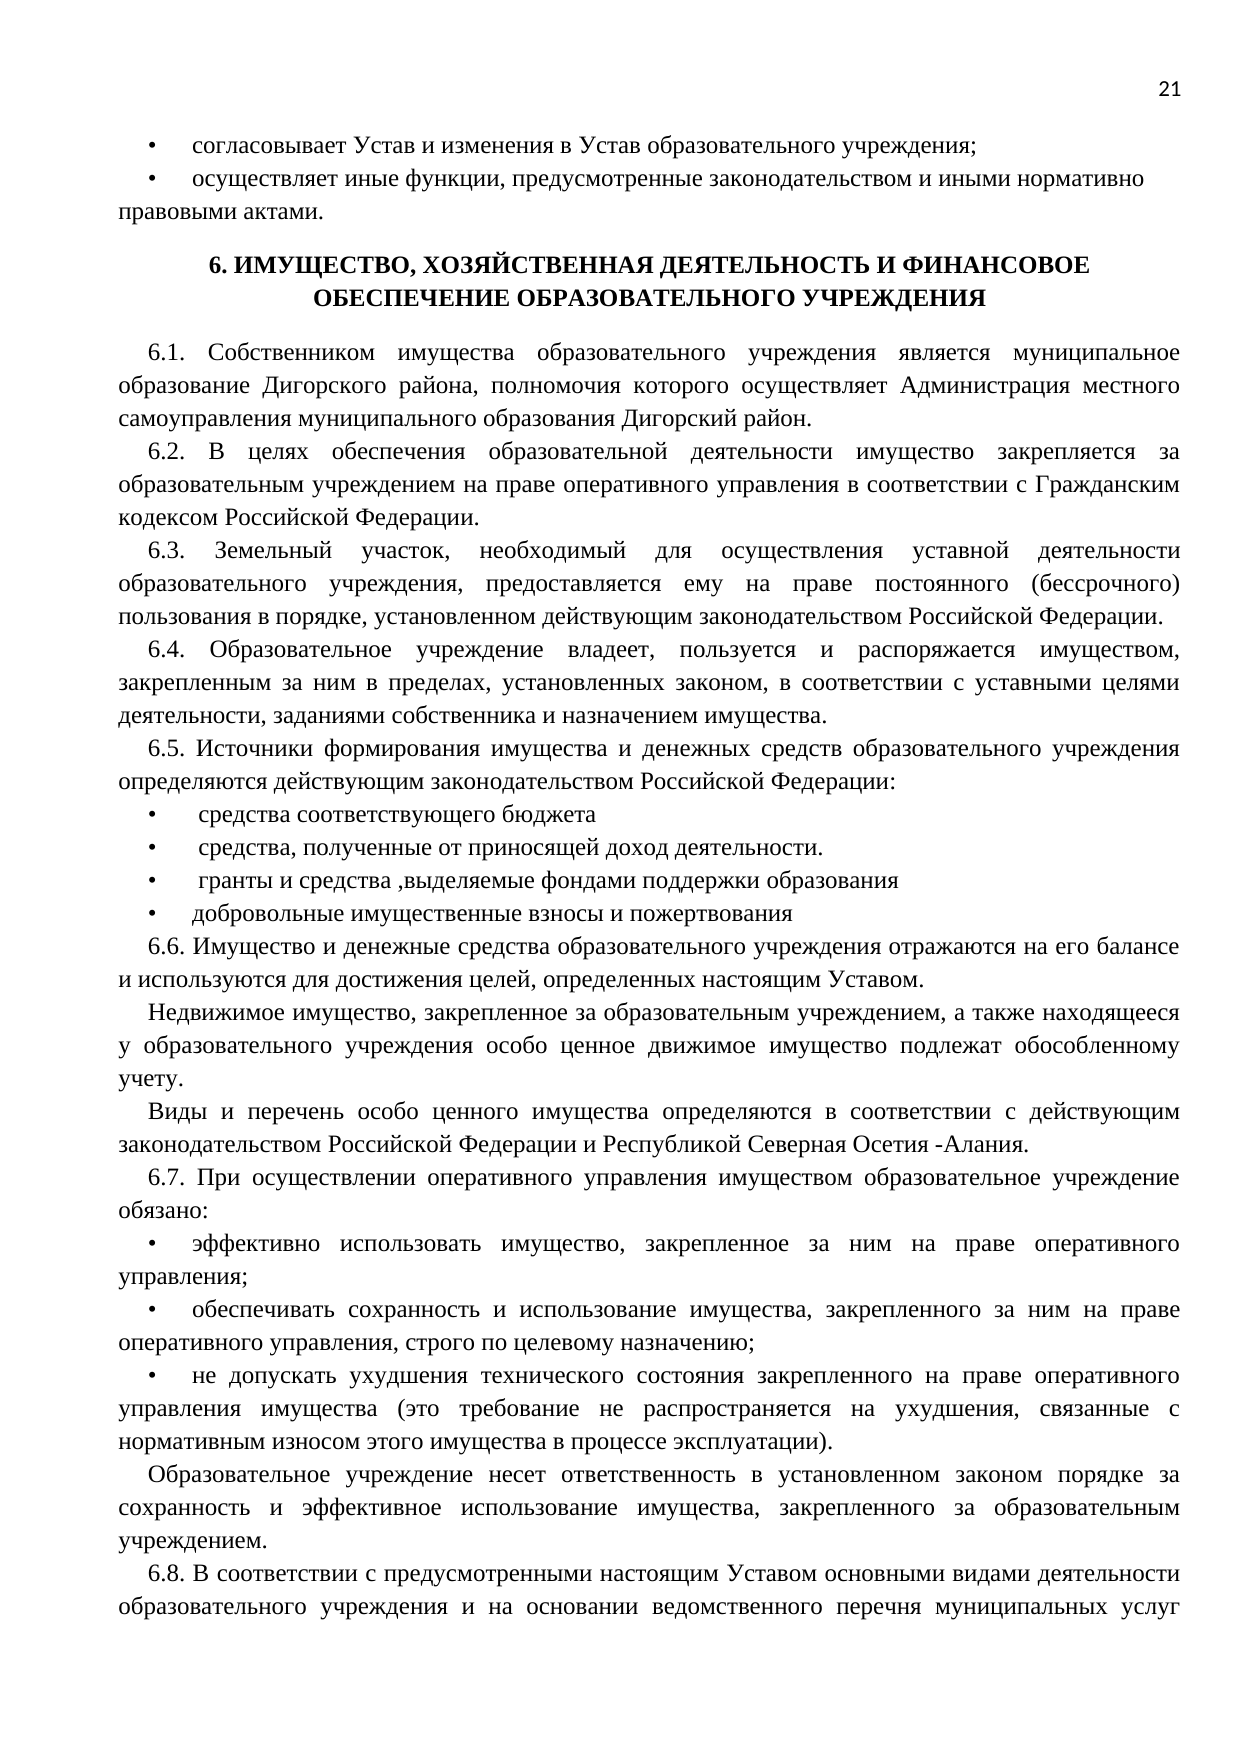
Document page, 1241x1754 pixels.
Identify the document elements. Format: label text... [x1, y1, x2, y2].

text 6.7. При осуществлении оперативного управления имуществом образовательное учреждение обязано: [118, 1162, 1181, 1224]
text 6.1. Собственником имущества образовательного учреждения является муниципальное образование Дигорского района, полномочия которого осуществляет Администрация местного самоуправления муниципального образования Дигорский район. [118, 337, 1181, 431]
text • эффективно использовать имущество, закрепленное за ним на праве оперативного управления; [118, 1228, 1181, 1290]
text Недвижимое имущество, закрепленное за образовательным учреждением, а также находящееся у образовательного учреждения особо ценное движимое имущество подлежат обособленному учету. [118, 997, 1181, 1092]
text • средства соответствующего бюджета [118, 799, 1181, 828]
text • средства, полученные от приносящей доход деятельности. [118, 832, 1181, 861]
text 6.3. Земельный участок, необходимый для осуществления уставной деятельности образовательного учреждения, предоставляется ему на праве постоянного (бессрочного) пользования в порядке, установленном действующим законодательством Российской Федерации. [118, 535, 1181, 629]
text • добровольные имущественные взносы и пожертвования [118, 898, 1181, 927]
text • осуществляет иные функции, предусмотренные законодательством и иными нормативно правовыми актами. [118, 163, 1181, 225]
text Образовательное учреждение несет ответственность в установленном законом порядке за сохранность и эффективное использование имущества, закрепленного за образовательным учреждением. [118, 1459, 1181, 1554]
text 6. ИМУЩЕСТВО, ХОЗЯЙСТВЕННАЯ ДЕЯТЕЛЬНОСТЬ И ФИНАНСОВОЕ ОБЕСПЕЧЕНИЕ ОБРАЗОВАТЕЛЬНОГО УЧРЕЖДЕНИЯ [118, 250, 1181, 312]
text 6.2. В целях обеспечения образовательной деятельности имущество закрепляется за образовательным учреждением на праве оперативного управления в соответствии с Гражданским кодексом Российской Федерации. [118, 436, 1181, 531]
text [118, 1558, 1181, 1620]
text • обеспечивать сохранность и использование имущества, закрепленного за ним на праве оперативного управления, строго по целевому назначению; [118, 1294, 1181, 1356]
text Виды и перечень особо ценного имущества определяются в соответствии с действующим законодательством Российской Федерации и Республикой Северная Осетия -Алания. [118, 1096, 1181, 1158]
text • гранты и средства ,выделяемые фондами поддержки образования [118, 865, 1181, 894]
text 6.6. Имущество и денежные средства образовательного учреждения отражаются на его балансе и используются для достижения целей, определенных настоящим Уставом. [118, 931, 1181, 993]
text • согласовывает Устав и изменения в Устав образовательного учреждения; [118, 130, 1181, 159]
text • не допускать ухудшения технического состояния закрепленного на праве оперативного управления имущества (это требование не распространяется на ухудшения, связанные с нормативным износом этого имущества в процессе эксплуатации). [118, 1360, 1181, 1455]
text 6.5. Источники формирования имущества и денежных средств образовательного учреждения определяются действующим законодательством Российской Федерации: [118, 733, 1181, 795]
text 6.4. Образовательное учреждение владеет, пользуется и распоряжается имуществом, закрепленным за ним в пределах, установленных законом, в соответствии с уставными целями деятельности, заданиями собственника и назначением имущества. [118, 634, 1181, 729]
